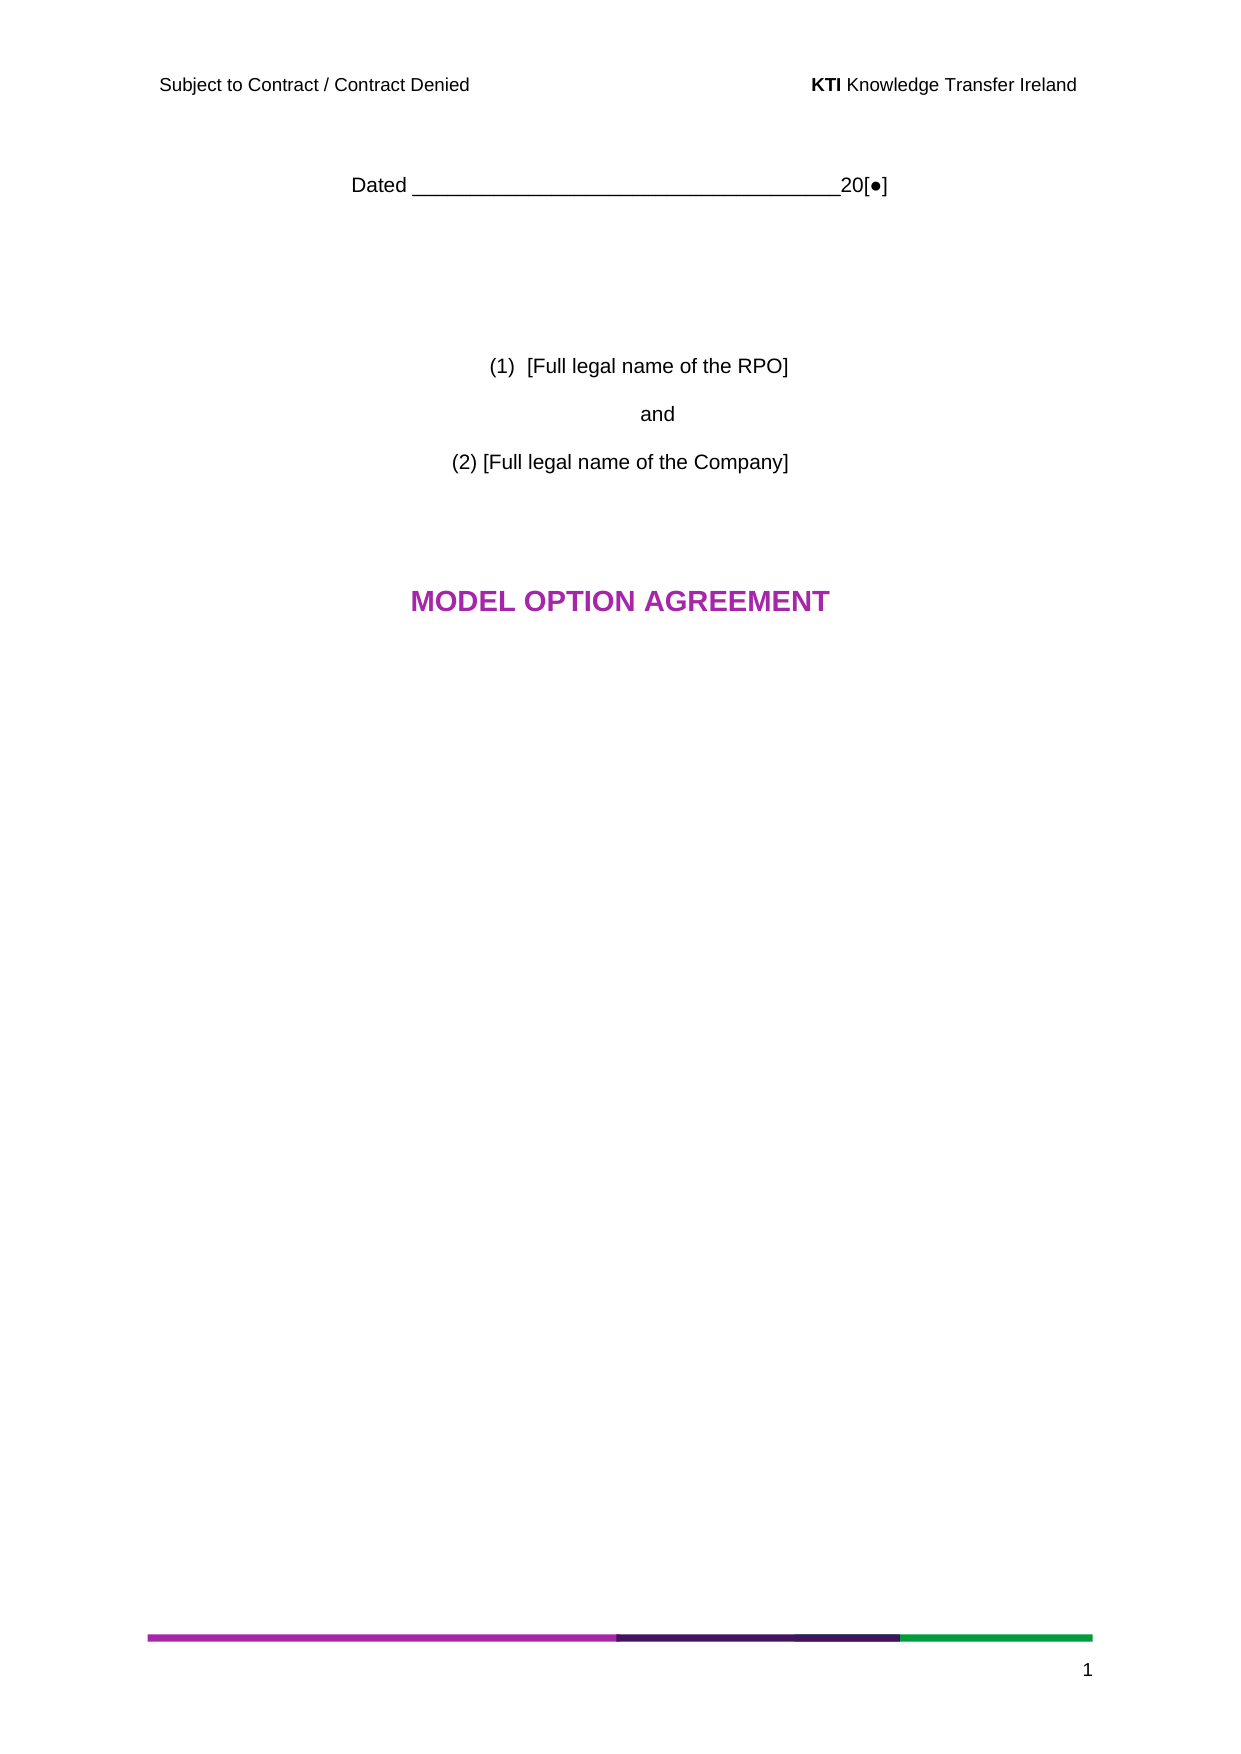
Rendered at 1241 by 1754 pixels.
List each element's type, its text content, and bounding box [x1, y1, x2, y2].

text MODEL option agreement [148, 584, 1092, 617]
list [Full legal name of the RPO] [185, 354, 1092, 378]
text Dated _____________________________________20[●] [148, 173, 1092, 197]
text (2) [Full legal name of the Company] [148, 450, 1092, 474]
text and [223, 402, 1092, 426]
